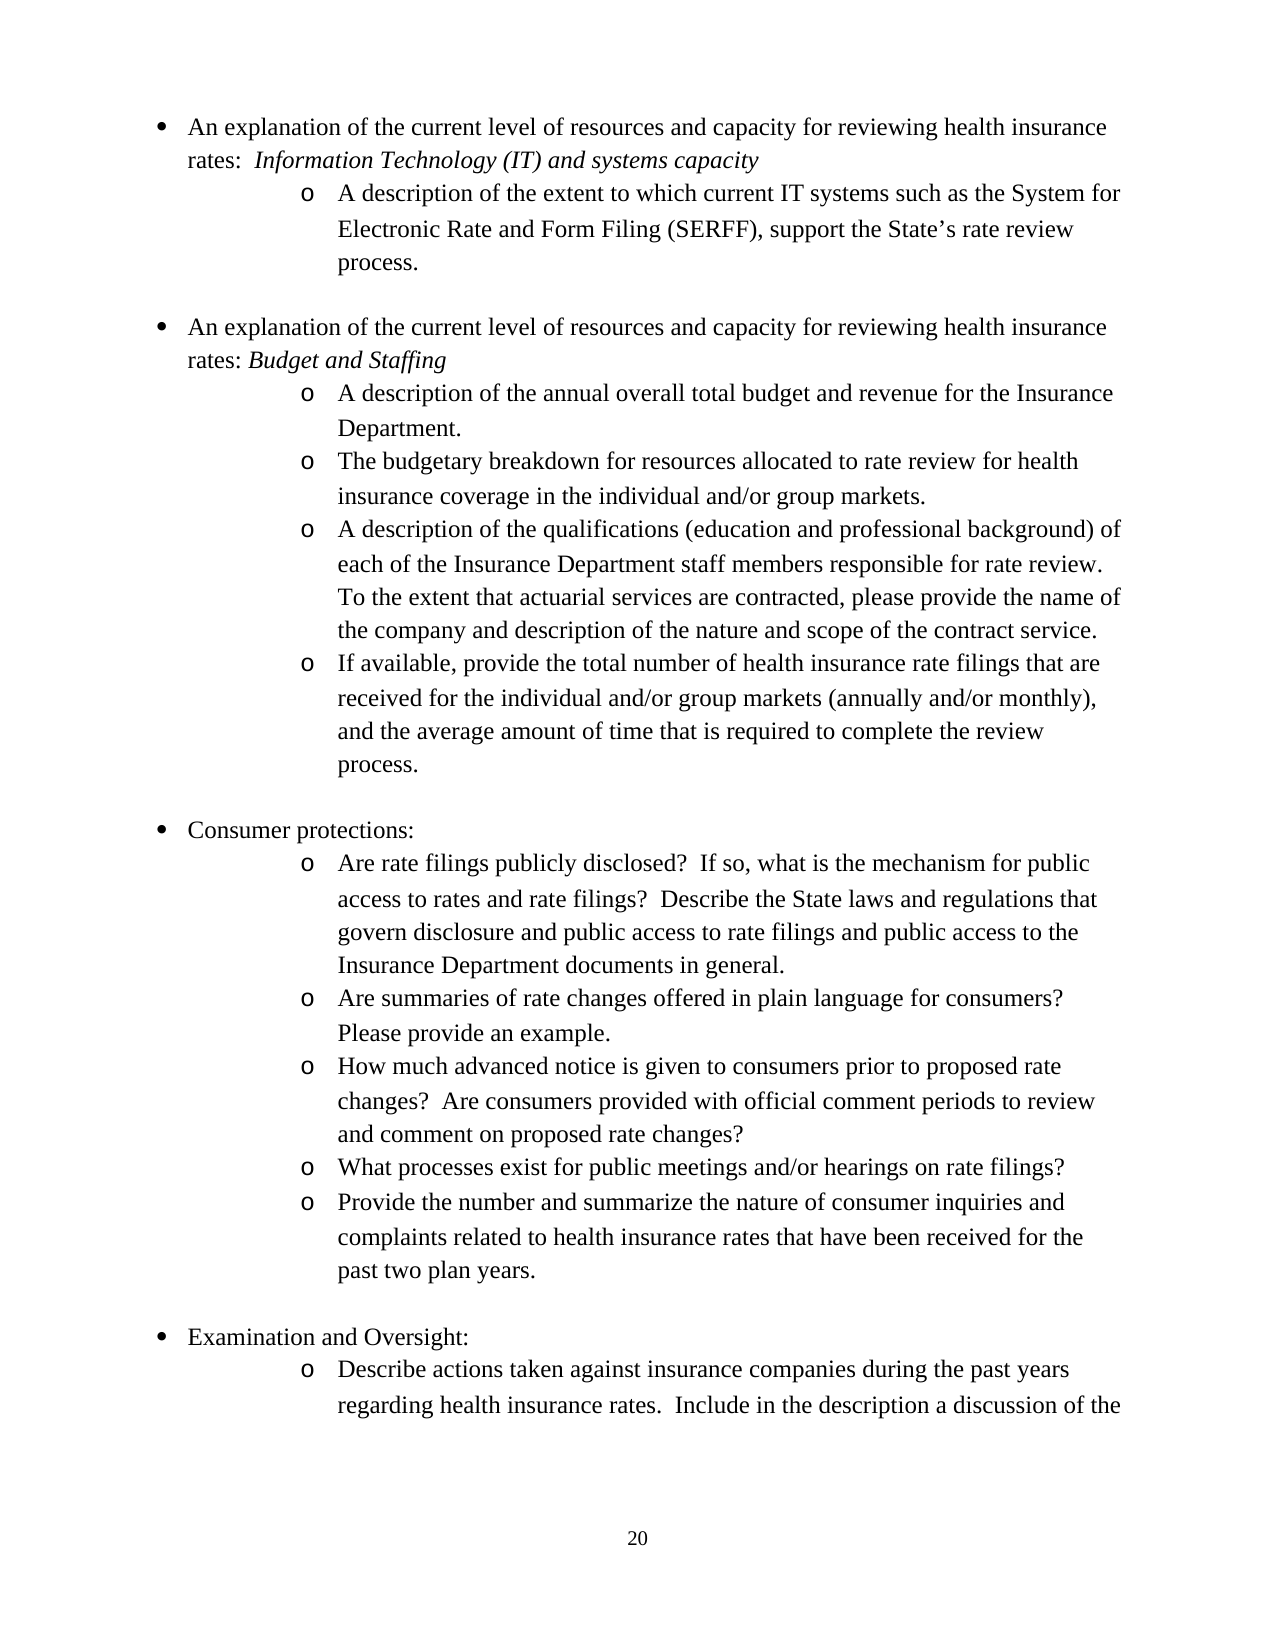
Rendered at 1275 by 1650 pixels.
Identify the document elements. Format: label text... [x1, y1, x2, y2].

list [300, 1354, 1125, 1418]
list How much advanced notice is given to consumers prior to proposed rate changes? Are consumers provided with official comment periods to review and comment on proposed rate changes? [300, 1051, 1125, 1148]
list A description of the extent to which current IT systems such as the System for Electronic Rate and Form Filing (SERFF), support the State’s rate review process. [300, 178, 1125, 275]
list An explanation of the current level of resources and capacity for reviewing health insurance rates: Budget and Staffing [157, 312, 1125, 374]
list What processes exist for public meetings and/or hearings on rate filings? [300, 1152, 1125, 1183]
list Consumer protections: [157, 816, 1125, 844]
list Are summaries of rate changes offered in plain language for consumers? Please provide an example. [300, 983, 1125, 1047]
list Examination and Oversight: [157, 1322, 1125, 1350]
list Provide the number and summarize the nature of consumer inquiries and complaints related to health insurance rates that have been received for the past two plan years. [300, 1187, 1125, 1284]
list A description of the qualifications (education and professional background) of each of the Insurance Department staff members responsible for rate review. To the extent that actuarial services are contracted, please provide the name of the company and description of the nature and scope of the contract service. [300, 514, 1125, 644]
list If available, provide the total number of health insurance rate filings that are received for the individual and/or group markets (annually and/or monthly), and the average amount of time that is required to complete the review process. [300, 648, 1125, 778]
list Are rate filings publicly disclosed? If so, what is the mechanism for public access to rates and rate filings? Describe the State laws and regulations that govern disclosure and public access to rate filings and public access to the Insurance Department documents in general. [300, 848, 1125, 978]
list A description of the annual overall total budget and revenue for the Insurance Department. [300, 378, 1125, 442]
list The budgetary breakdown for resources allocated to rate review for health insurance coverage in the individual and/or group markets. [300, 446, 1125, 510]
list An explanation of the current level of resources and capacity for reviewing health insurance rates: Information Technology (IT) and systems capacity [157, 112, 1125, 174]
